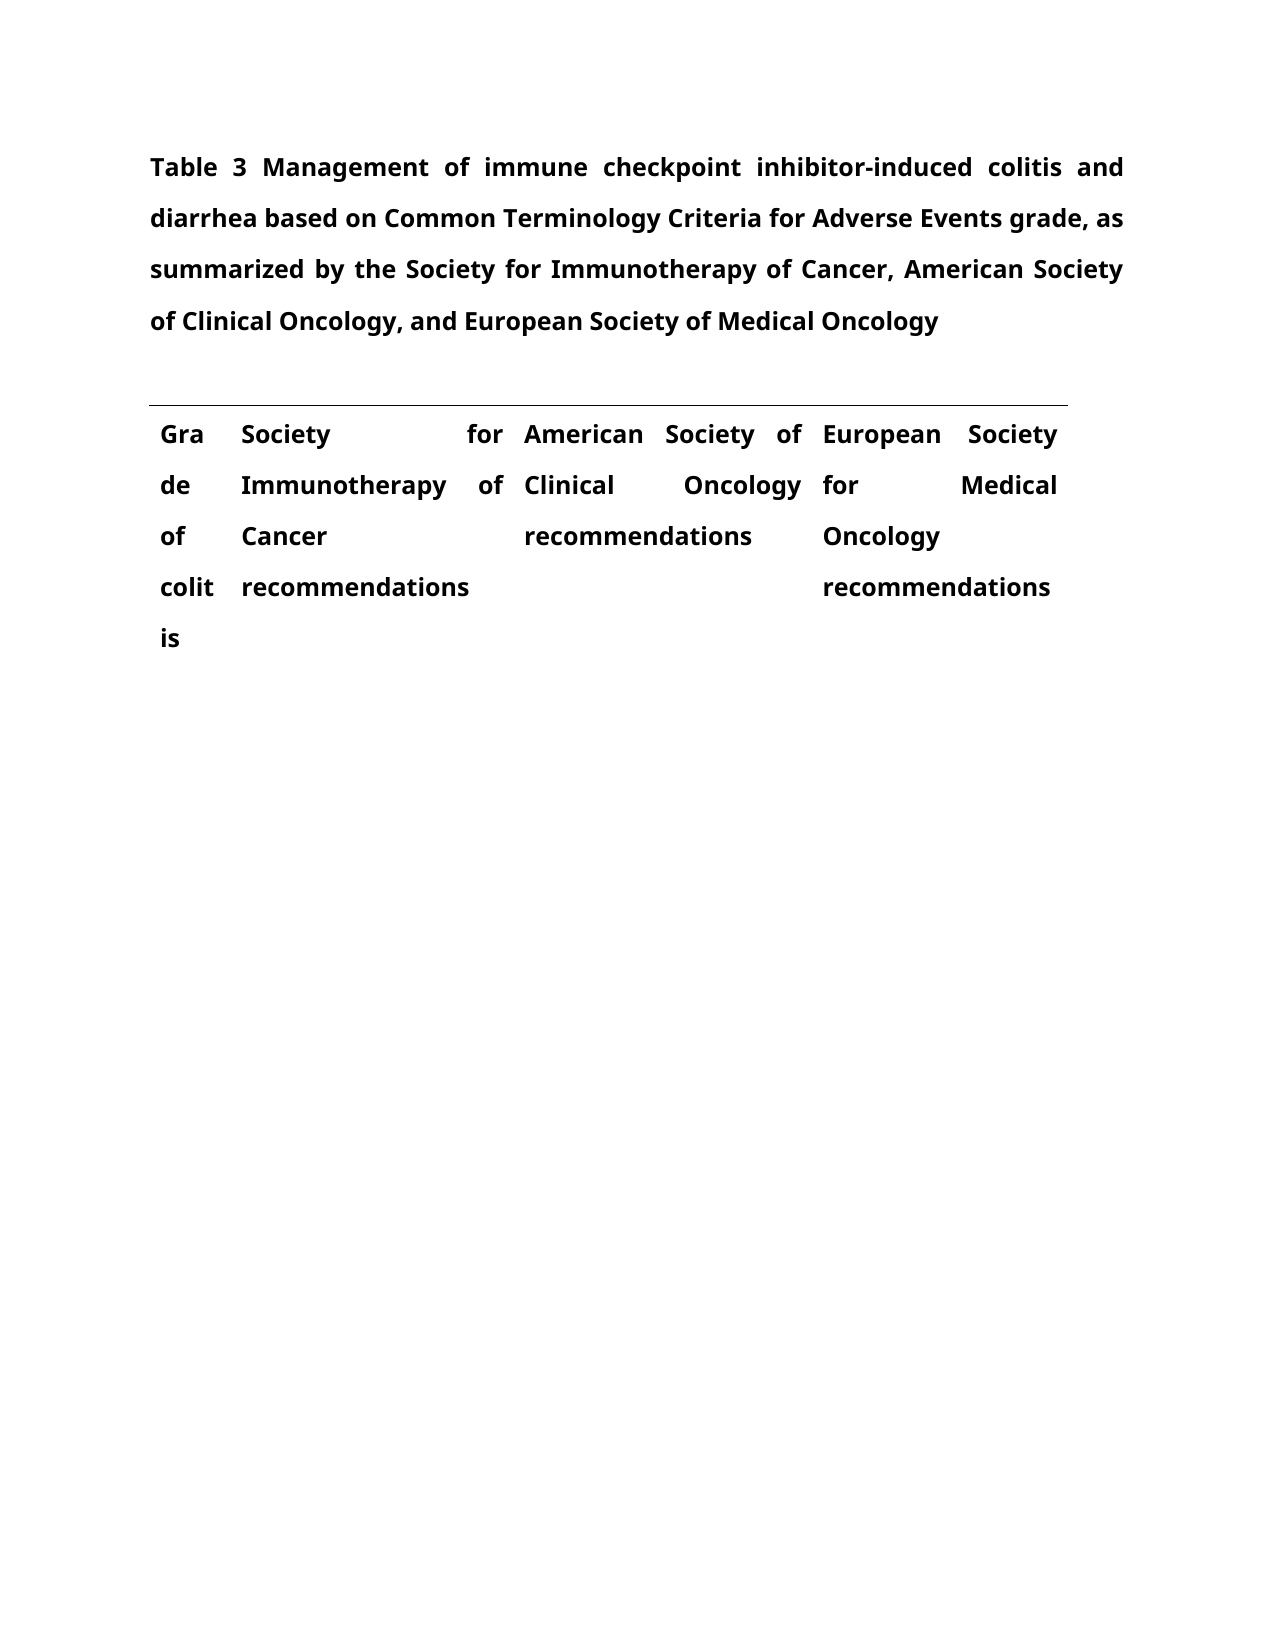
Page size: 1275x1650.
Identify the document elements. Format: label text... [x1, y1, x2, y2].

table_header Grade of colitis [149, 406, 231, 678]
table_header European Society for Medical Oncology recommendations [812, 406, 1068, 678]
table_header American Society of Clinical Oncology recommendations [514, 406, 812, 678]
text Table 3 Management of immune checkpoint inhibitor-induced colitis and diarrhea based on Common Terminology Criteria for Adverse Events grade, as summarized by the Society for Immunotherapy of Cancer, American Society of Clinical Oncology, and European Society of Medical Oncology [150, 150, 1125, 337]
table_header Society for Immunotherapy of Cancer recommendations [231, 406, 513, 678]
